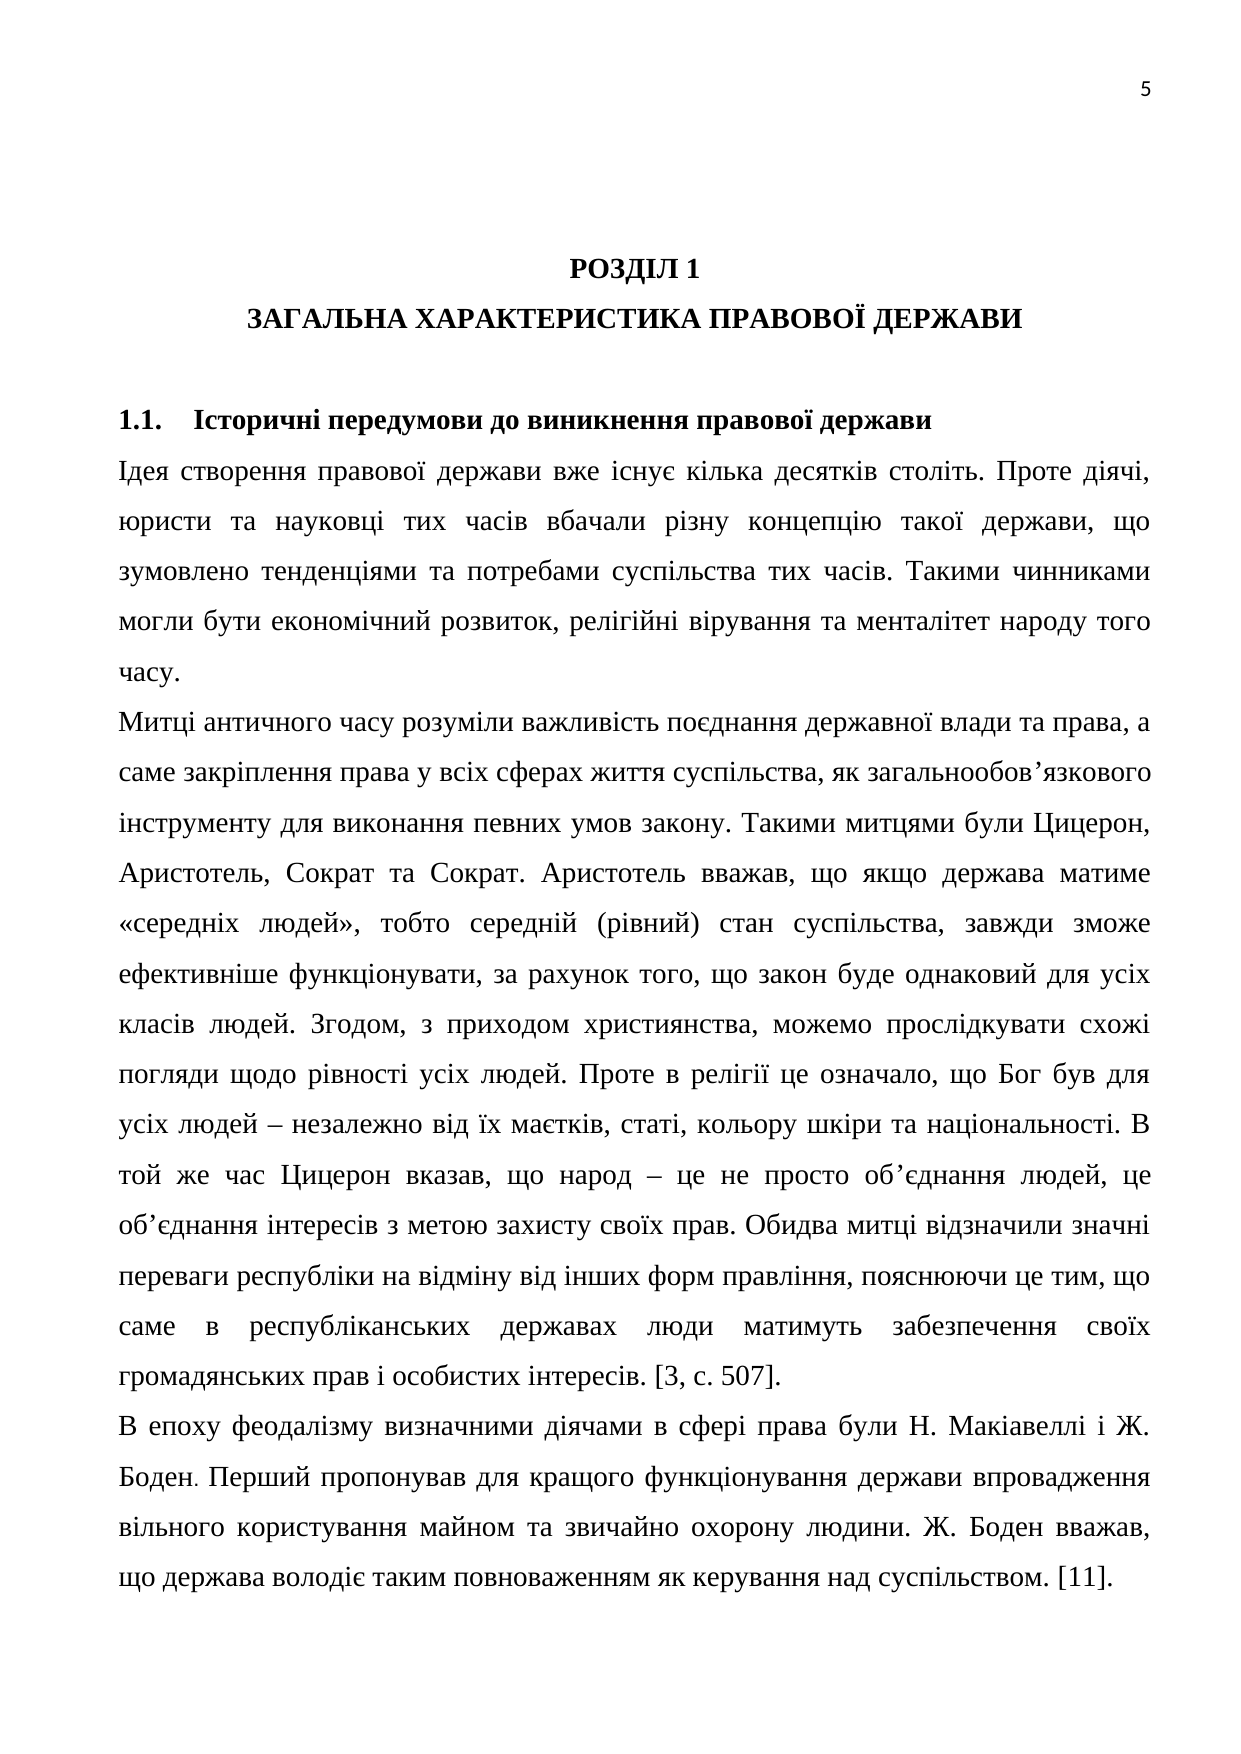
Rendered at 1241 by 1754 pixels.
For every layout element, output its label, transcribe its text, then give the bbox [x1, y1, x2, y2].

list Історичні передумови до виникнення правової держави [118, 402, 1152, 436]
text В епоху феодалізму визначними діячами в сфері права були Н. Макіавеллі і Ж. Боден. Перший пропонував для кращого функціонування держави впровадження вільного користування майном та звичайно охорону людини. Ж. Боден вважав, що держава володіє таким повноваженням як керування над суспільством. [11]. [118, 1543, 1152, 1593]
text ЗАГАЛЬНА ХАРАКТЕРИСТИКА ПРАВОВОЇ ДЕРЖАВИ [118, 302, 1152, 335]
text Митці античного часу розуміли важливість поєднання державної влади та права, а саме закріплення права у всіх сферах життя суспільства, як загальнообов’язкового інструменту для виконання певних умов закону. Такими митцями були Цицерон, Аристотель, Сократ та Сократ. Аристотель вважав, що якщо держава матиме «середніх людей», тобто середній (рівний) стан суспільства, завжди зможе ефективніше функціонувати, за рахунок того, що закон буде однаковий для усіх класів людей. Згодом, з приходом християнства, можемо прослідкувати схожі погляди щодо рівності усіх людей. Проте в релігії це означало, що Бог був для усіх людей – незалежно від їх маєтків, статі, кольору шкіри та національності. В той же час Цицерон вказав, що народ – це не просто об’єднання людей, це об’єднання інтересів з метою захисту своїх прав. Обидва митці відзначили значні переваги республіки на відміну від інших форм правління, пояснюючи це тим, що саме в республіканських державах люди матимуть забезпечення своїх громадянських прав і особистих інтересів. [3, с. 507]. [118, 704, 1152, 1392]
text В епоху феодалізму визначними діячами в сфері права були Н. Макіавеллі і Ж. Боден. Перший пропонував для кращого функціонування держави впровадження вільного користування майном та звичайно охорону людини. Ж. Боден вважав, що держава володіє таким повноваженням як керування над суспільством. [11]. [118, 1408, 1152, 1509]
text Ідея створення правової держави вже існує кілька десятків століть. Проте діячі, юристи та науковці тих часів вбачали різну концепцію такої держави, що зумовлено тенденціями та потребами суспільства тих часів. Такими чинниками могли бути економічний розвиток, релігійні вірування та менталітет народу того часу. [118, 453, 1152, 687]
text РОЗДІЛ 1 [118, 251, 1152, 285]
